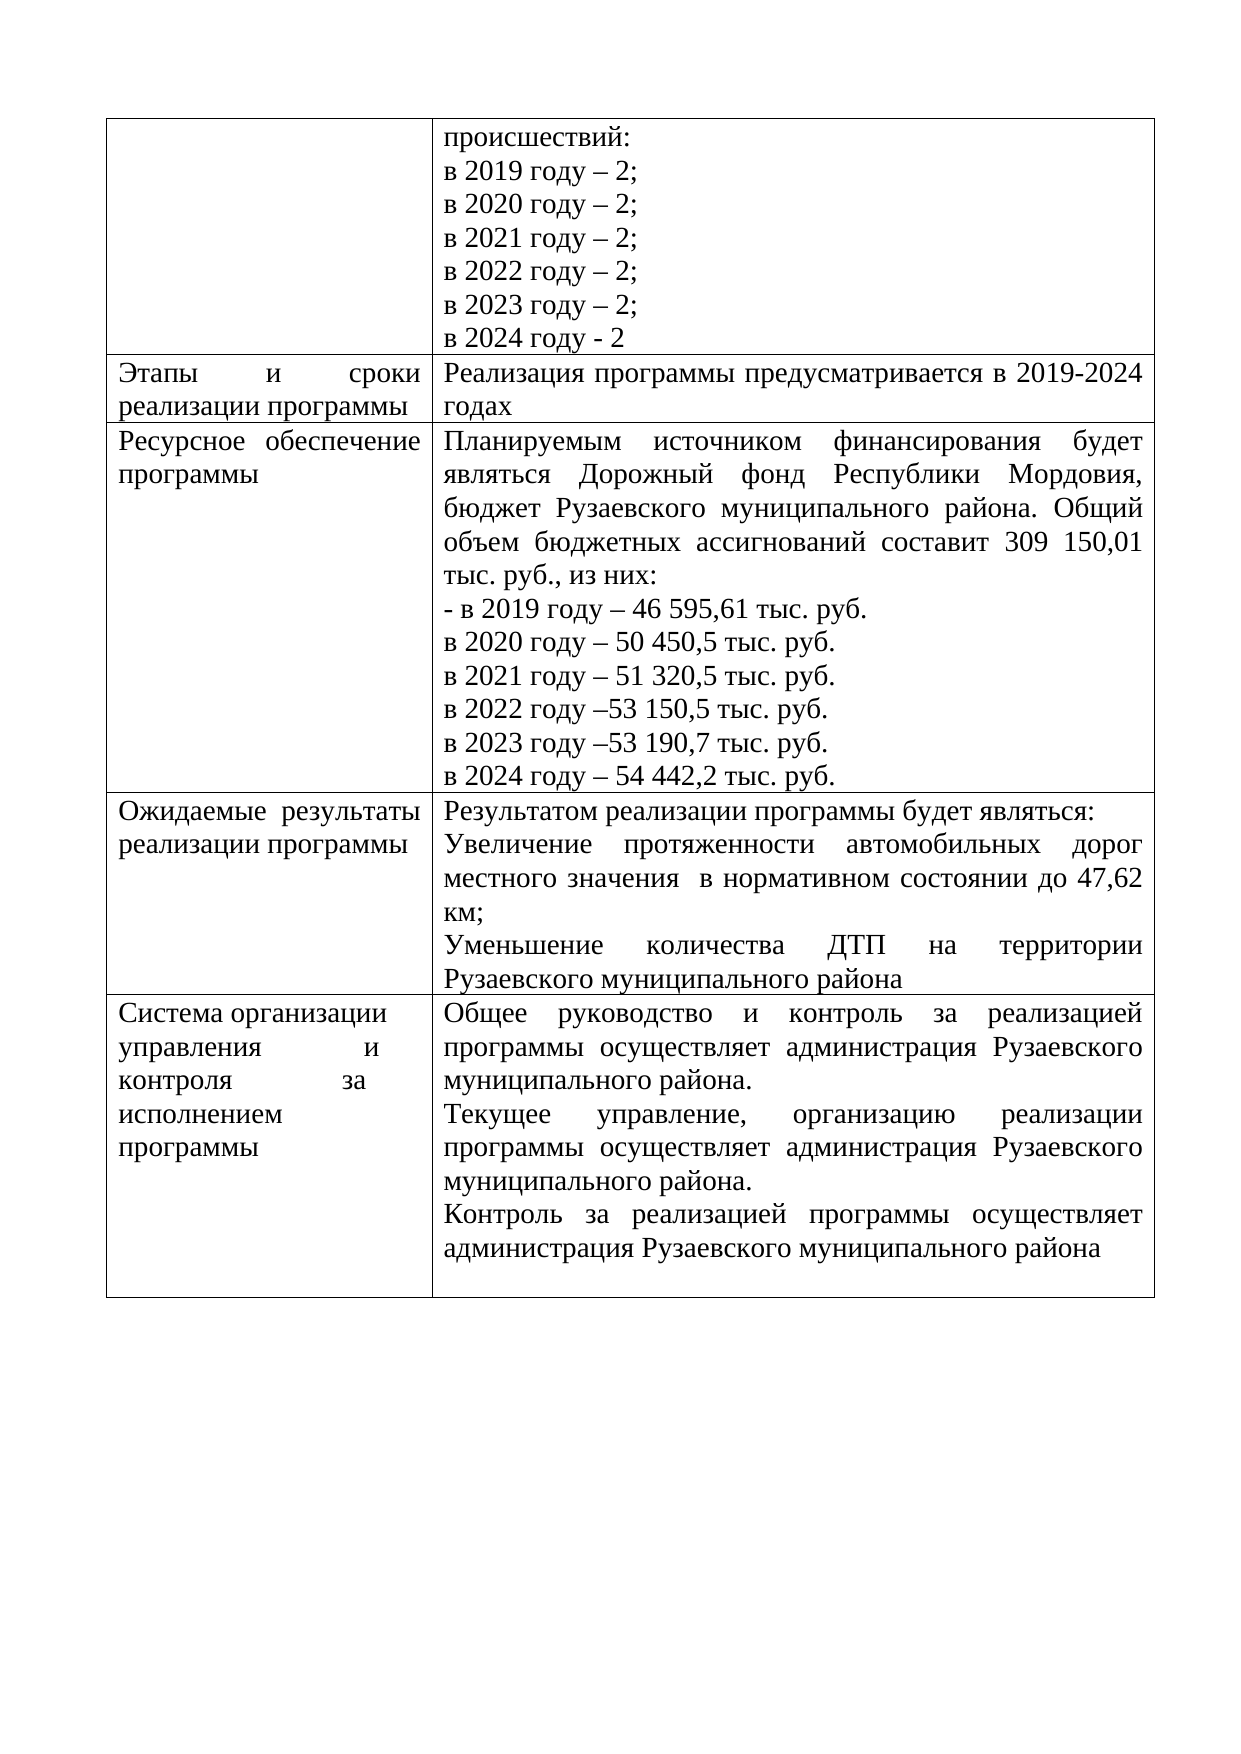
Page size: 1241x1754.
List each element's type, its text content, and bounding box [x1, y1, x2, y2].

table_cell Реализация программы предусматривается в 2019-2024 годах [433, 355, 1154, 422]
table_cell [107, 119, 432, 354]
table_cell Этапы и сроки реализации программы [107, 355, 432, 422]
table_cell Планируемым источником финансирования будет являться Дорожный фонд Республики Мордовия, бюджет Рузаевского муниципального района. Общий объем бюджетных ассигнований составит 309 150,01 тыс. руб., из них: - в 2019 году – 46 595,61 тыс. руб. в 2020 году – 50 450,5 тыс. руб. в 2021 году – 51 320,5 тыс. руб. в 2022 году –53 150,5 тыс. руб. в 2023 году –53 190,7 тыс. руб. в 2024 году – 54 442,2 тыс. руб. [433, 423, 1154, 792]
table_cell Система организации управления и контроля за исполнением программы [107, 995, 432, 1297]
table_cell Ожидаемые результаты реализации программы [107, 793, 432, 994]
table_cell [433, 119, 1154, 354]
table_cell Ресурсное обеспечение программы [107, 423, 432, 792]
table_cell Результатом реализации программы будет являться: Увеличение протяженности автомобильных дорог местного значения в нормативном состоянии до 47,62 км; Уменьшение количества ДТП на территории Рузаевского муниципального района [433, 793, 1154, 994]
table_cell Общее руководство и контроль за реализацией программы осуществляет администрация Рузаевского муниципального района. Текущее управление, организацию реализации программы осуществляет администрация Рузаевского муниципального района. Контроль за реализацией программы осуществляет администрация Рузаевского муниципального района [433, 995, 1154, 1297]
